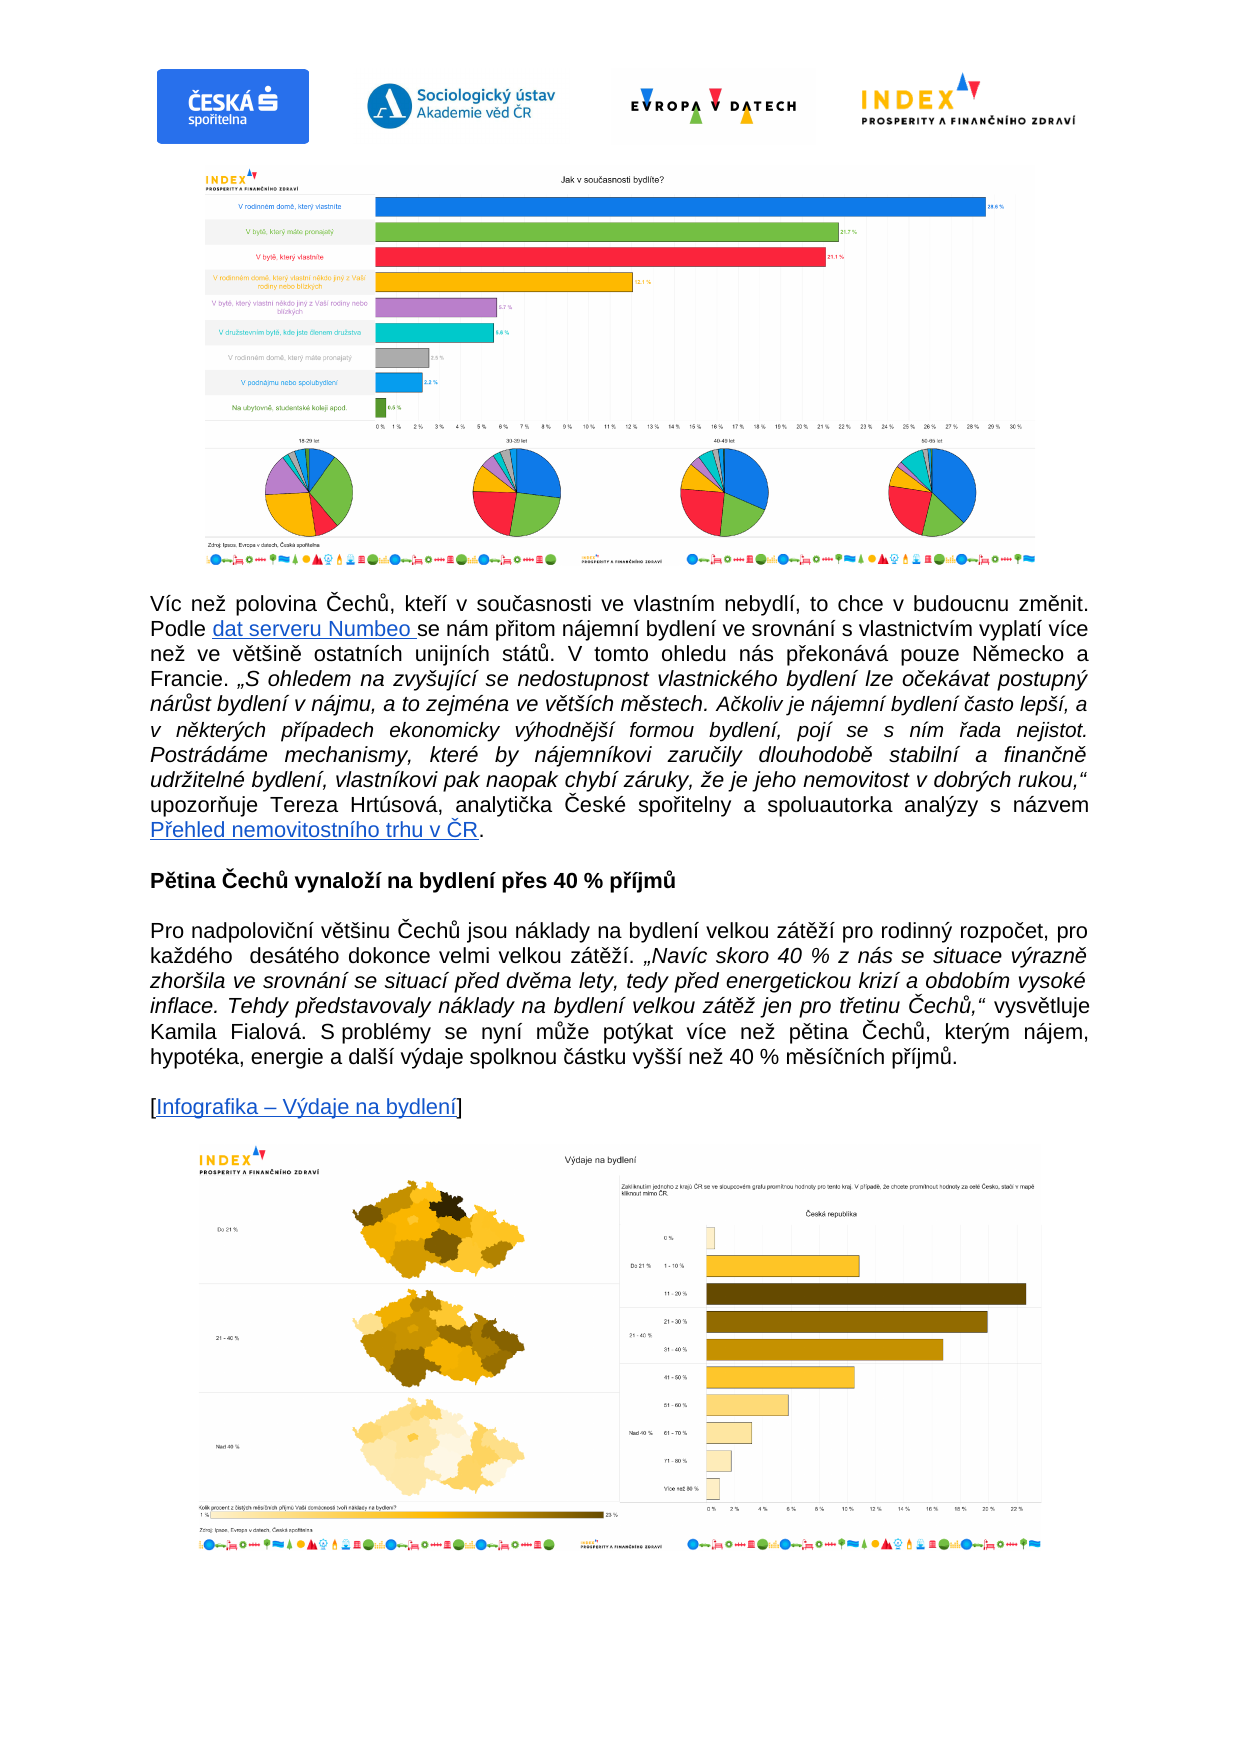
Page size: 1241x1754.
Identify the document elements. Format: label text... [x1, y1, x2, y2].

picture [157, 69, 309, 144]
text Pětina Čechů vynaloží na bydlení přes 40 % příjmů [150, 868, 1090, 893]
text Víc než polovina Čechů, kteří v současnosti ve vlastním nebydlí, to chce v budoucnu změnit. Podle dat serveru Numbeo se nám přitom nájemní bydlení ve srovnání s vlastnictvím vyplatí více než ve většině ostatních unijních států. V tomto ohledu nás překonává pouze Německo a Francie. „S ohledem na zvyšující se nedostupnost vlastnického bydlení lze očekávat postupný nárůst bydlení v nájmu, a to zejména ve větších městech. Ačkoliv je nájemní bydlení často lepší, a v některých případech ekonomicky výhodnější formou bydlení, pojí se s ním řada nejistot. Postrádáme mechanismy, které by nájemníkovi zaručily dlouhodobě stabilní a finančně udržitelné bydlení, vlastníkovi pak naopak chybí záruky, že je jeho nemovitost v dobrých rukou,“ upozorňuje Tereza Hrtúsová, analytička České spořitelny a spoluautorka analýzy s názvem Přehled nemovitostního trhu v ČR. [150, 591, 1090, 843]
picture [859, 70, 1077, 126]
picture [611, 68, 817, 145]
picture [352, 68, 570, 144]
text Pro nadpoloviční většinu Čechů jsou náklady na bydlení velkou zátěží pro rodinný rozpočet, pro každého desátého dokonce velmi velkou zátěží. „Navíc skoro 40 % z nás se situace výrazně zhoršila ve srovnání se situací před dvěma lety, tedy před energetickou krizí a obdobím vysoké inflace. Tehdy představovaly náklady na bydlení velkou zátěž jen pro třetinu Čechů,“ vysvětluje Kamila Fialová. S problémy se nyní může potýkat více než pětina Čechů, kterým nájem, hypotéka, energie a další výdaje spolknou částku vyšší než 40 % měsíčních příjmů. [150, 918, 1090, 1069]
picture [198, 1144, 1042, 1551]
text [Infografika – Výdaje na bydlení] [150, 1094, 1090, 1119]
picture [205, 165, 1035, 566]
